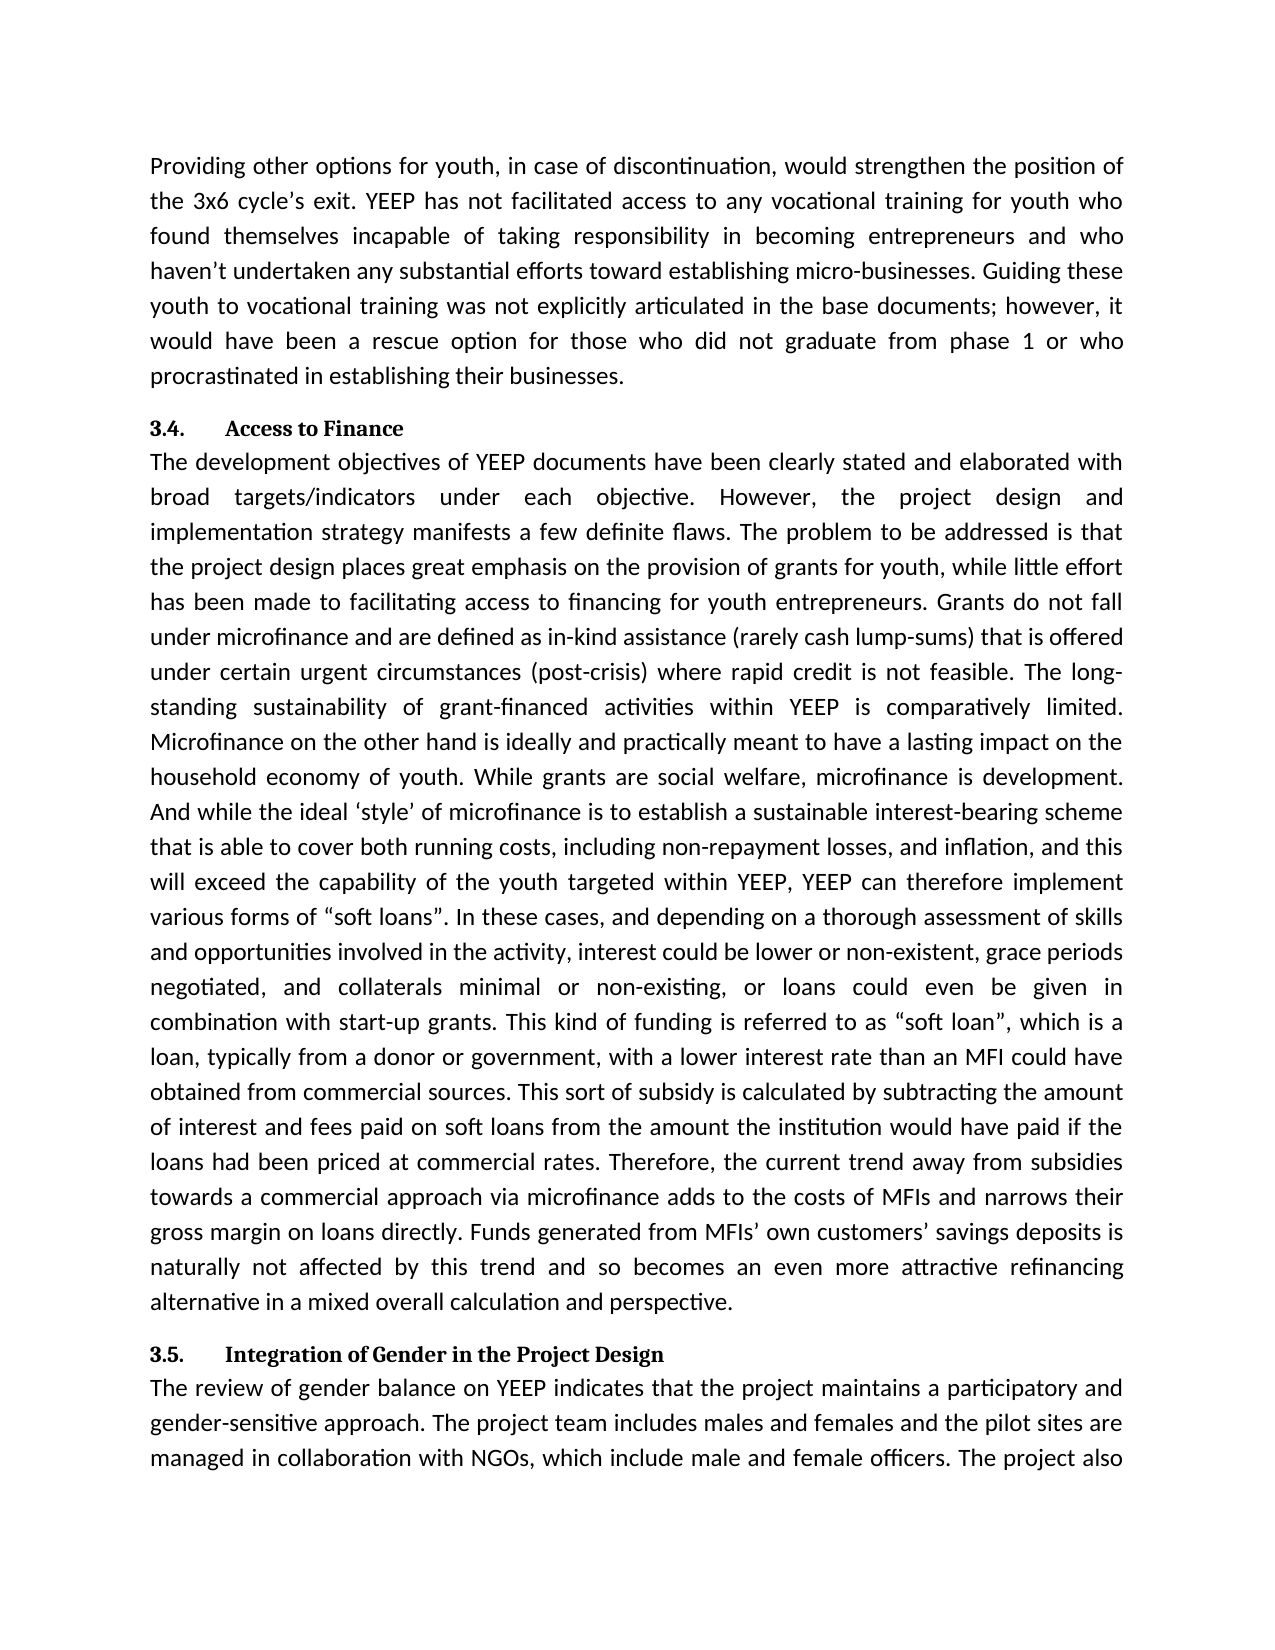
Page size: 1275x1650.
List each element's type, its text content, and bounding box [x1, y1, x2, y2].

subtitle Access to Finance [150, 416, 1125, 442]
text Providing other options for youth, in case of discontinuation, would strengthen the position of the 3x6 cycle’s exit. YEEP has not facilitated access to any vocational training for youth who found themselves incapable of taking responsibility in becoming entrepreneurs and who haven’t undertaken any substantial efforts toward establishing micro-businesses. Guiding these youth to vocational training was not explicitly articulated in the base documents; however, it would have been a rescue option for those who did not graduate from phase 1 or who procrastinated in establishing their businesses. [150, 150, 1125, 391]
text The development objectives of YEEP documents have been clearly stated and elaborated with broad targets/indicators under each objective. However, the project design and implementation strategy manifests a few definite flaws. The problem to be addressed is that the project design places great emphasis on the provision of grants for youth, while little effort has been made to facilitating access to financing for youth entrepreneurs. Grants do not fall under microfinance and are defined as in-kind assistance (rarely cash lump-sums) that is offered under certain urgent circumstances (post-crisis) where rapid credit is not feasible. The long-standing sustainability of grant-financed activities within YEEP is comparatively limited. Microfinance on the other hand is ideally and practically meant to have a lasting impact on the household economy of youth. While grants are social welfare, microfinance is development. And while the ideal ‘style’ of microfinance is to establish a sustainable interest-bearing scheme that is able to cover both running costs, including non-repayment losses, and inflation, and this will exceed the capability of the youth targeted within YEEP, YEEP can therefore implement various forms of “soft loans”. In these cases, and depending on a thorough assessment of skills and opportunities involved in the activity, interest could be lower or non-existent, grace periods negotiated, and collaterals minimal or non-existing, or loans could even be given in combination with start-up grants. This kind of funding is referred to as “soft loan”, which is a loan, typically from a donor or government, with a lower interest rate than an MFI could have obtained from commercial sources. This sort of subsidy is calculated by subtracting the amount of interest and fees paid on soft loans from the amount the institution would have paid if the loans had been priced at commercial rates. Therefore, the current trend away from subsidies towards a commercial approach via microfinance adds to the costs of MFIs and narrows their gross margin on loans directly. Funds generated from MFIs’ own customers’ savings deposits is naturally not affected by this trend and so becomes an even more attractive refinancing alternative in a mixed overall calculation and perspective. [150, 446, 1125, 1317]
subtitle Integration of Gender in the Project Design [150, 1342, 1125, 1368]
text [150, 1372, 1125, 1473]
